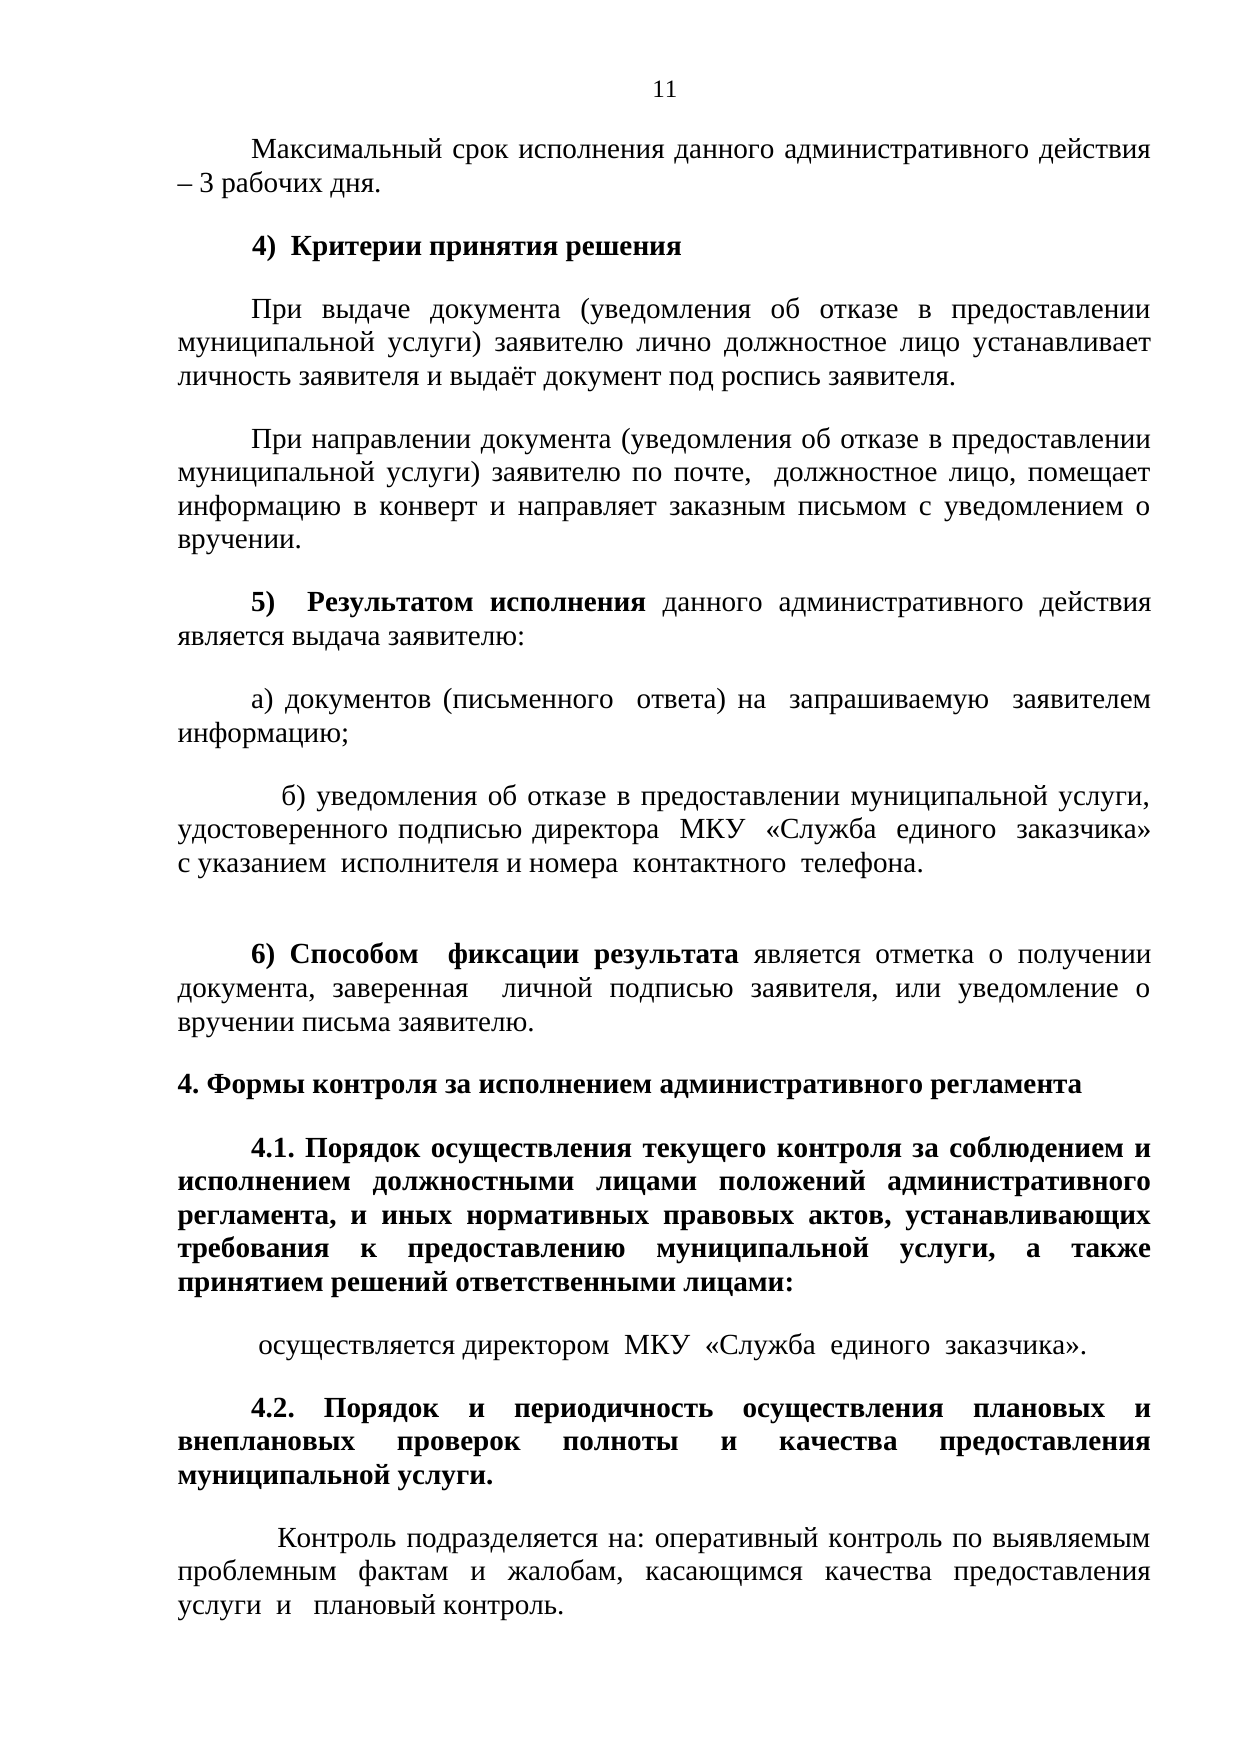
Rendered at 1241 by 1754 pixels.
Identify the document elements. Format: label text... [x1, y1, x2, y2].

text а) документов (письменного ответа) на запрашиваемую заявителем информацию; [177, 681, 1152, 748]
text б) уведомления об отказе в предоставлении муниципальной услуги, удостоверенного подписью директора МКУ «Служба единого заказчика» с указанием исполнителя и номера контактного телефона. [177, 778, 1152, 878]
text 4. Формы контроля за исполнением административного регламента [177, 1067, 1152, 1100]
text 4.1. Порядок осуществления текущего контроля за соблюдением и исполнением должностными лицами положений административного регламента, и иных нормативных правовых актов, устанавливающих требования к предоставлению муниципальной услуги, а также принятием решений ответственными лицами: [177, 1130, 1152, 1297]
text При направлении документа (уведомления об отказе в предоставлении муниципальной услуги) заявителю по почте, должностное лицо, помещает информацию в конверт и направляет заказным письмом с уведомлением о вручении. [177, 421, 1152, 555]
text 5) Результатом исполнения данного административного действия является выдача заявителю: [177, 584, 1152, 652]
text 4.2. Порядок и периодичность осуществления плановых и внеплановых проверок полноты и качества предоставления муниципальной услуги. [177, 1390, 1152, 1491]
text Максимальный срок исполнения данного административного действия – 3 рабочих дня. [177, 131, 1152, 198]
text осуществляется директором МКУ «Служба единого заказчика». [177, 1327, 1152, 1360]
text Контроль подразделяется на: оперативный контроль по выявляемым проблемным фактам и жалобам, касающимся качества предоставления услуги и плановый контроль. [177, 1520, 1152, 1621]
text 4) Критерии принятия решения [177, 228, 1152, 261]
text При выдаче документа (уведомления об отказе в предоставлении муниципальной услуги) заявителю лично должностное лицо устанавливает личность заявителя и выдаёт документ под роспись заявителя. [177, 291, 1152, 391]
text 6) Способом фиксации результата является отметка о получении документа, заверенная личной подписью заявителя, или уведомление о вручении письма заявителю. [177, 937, 1152, 1037]
